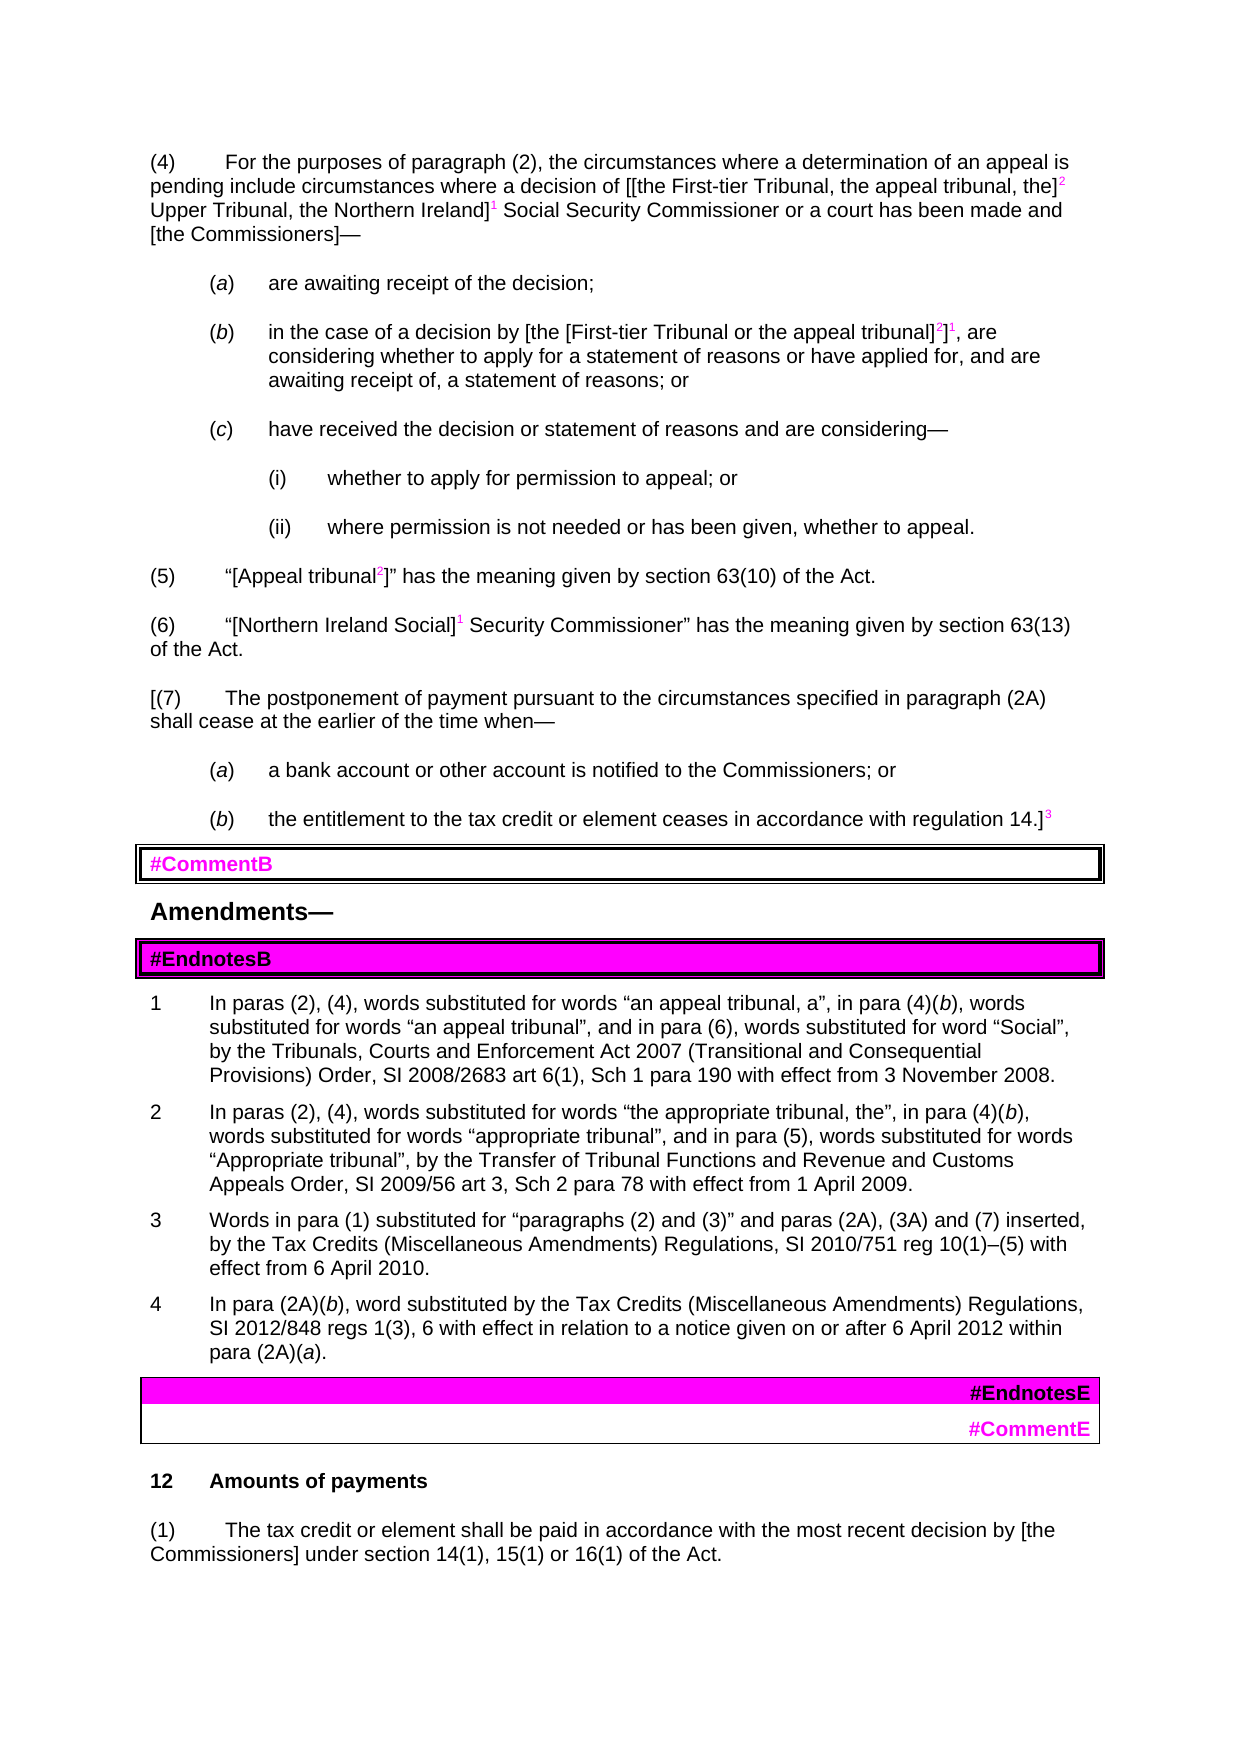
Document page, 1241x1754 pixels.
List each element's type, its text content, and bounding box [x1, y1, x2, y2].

text (1) The tax credit or element shall be paid in accordance with the most recent decision by [the Commissioners] under section 14(1), 15(1) or 16(1) of the Act. [150, 1518, 1090, 1566]
list 2 In paras (2), (4), words substituted for words “the appropriate tribunal, the”, in para (4)(b), words substituted for words “appropriate tribunal”, and in para (5), words substituted for words “Appropriate tribunal”, by the Transfer of Tribunal Functions and Revenue and Customs Appeals Order, SI 2009/56 art 3, Sch 2 para 78 with effect from 1 April 2009. [150, 1099, 1090, 1195]
text (ii) where permission is not needed or has been given, whether to appeal. [268, 514, 1090, 538]
text [(7) The postponement of payment pursuant to the circumstances specified in paragraph (2A) shall cease at the earlier of the time when— [150, 685, 1090, 733]
list 3 Words in para (1) substituted for “paragraphs (2) and (3)” and paras (2A), (3A) and (7) inserted, by the Tax Credits (Miscellaneous Amendments) Regulations, SI 2010/751 reg 10(1)–(5) with effect from 6 April 2010. [150, 1208, 1090, 1280]
text (5) “[Appeal tribunal2]” has the meaning given by section 63(10) of the Act. [150, 563, 1090, 587]
text (i) whether to apply for permission to appeal; or [268, 466, 1090, 489]
text (4) For the purposes of paragraph (2), the circumstances where a determination of an appeal is pending include circumstances where a decision of [[the First-tier Tribunal, the appeal tribunal, the]2 Upper Tribunal, the Northern Ireland]1 Social Security Commissioner or a court has been made and [the Commissioners]— [150, 150, 1090, 246]
text (a) a bank account or other account is notified to the Commissioners; or [209, 758, 1090, 782]
list 4 In para (2A)(b), word substituted by the Tax Credits (Miscellaneous Amendments) Regulations, SI 2012/848 regs 1(3), 6 with effect in relation to a notice given on or after 6 April 2012 within para (2A)(a). [150, 1292, 1090, 1364]
text #CommentE [142, 1413, 1099, 1443]
list 1 In paras (2), (4), words substituted for words “an appeal tribunal, a”, in para (4)(b), words substituted for words “an appeal tribunal”, and in para (6), words substituted for word “Social”, by the Tribunals, Courts and Enforcement Act 2007 (Transitional and Consequential Provisions) Order, SI 2008/2683 art 6(1), Sch 1 para 190 with effect from 3 November 2008. [150, 991, 1090, 1087]
text (c) have received the decision or statement of reasons and are considering— [209, 417, 1090, 441]
text 12 Amounts of payments [150, 1469, 1090, 1493]
text (b) the entitlement to the tax credit or element ceases in accordance with regulation 14.]3 [209, 807, 1090, 831]
text #EndnotesE [142, 1378, 1099, 1404]
text (6) “[Northern Ireland Social]1 Security Commissioner” has the meaning given by section 63(13) of the Act. [150, 612, 1090, 660]
text (a) are awaiting receipt of the decision; [209, 271, 1090, 295]
text Amendments— [150, 897, 1090, 926]
text (b) in the case of a decision by [the [First-tier Tribunal or the appeal tribunal]2]1, are considering whether to apply for a statement of reasons or have applied for, and are awaiting receipt of, a statement of reasons; or [209, 320, 1090, 392]
